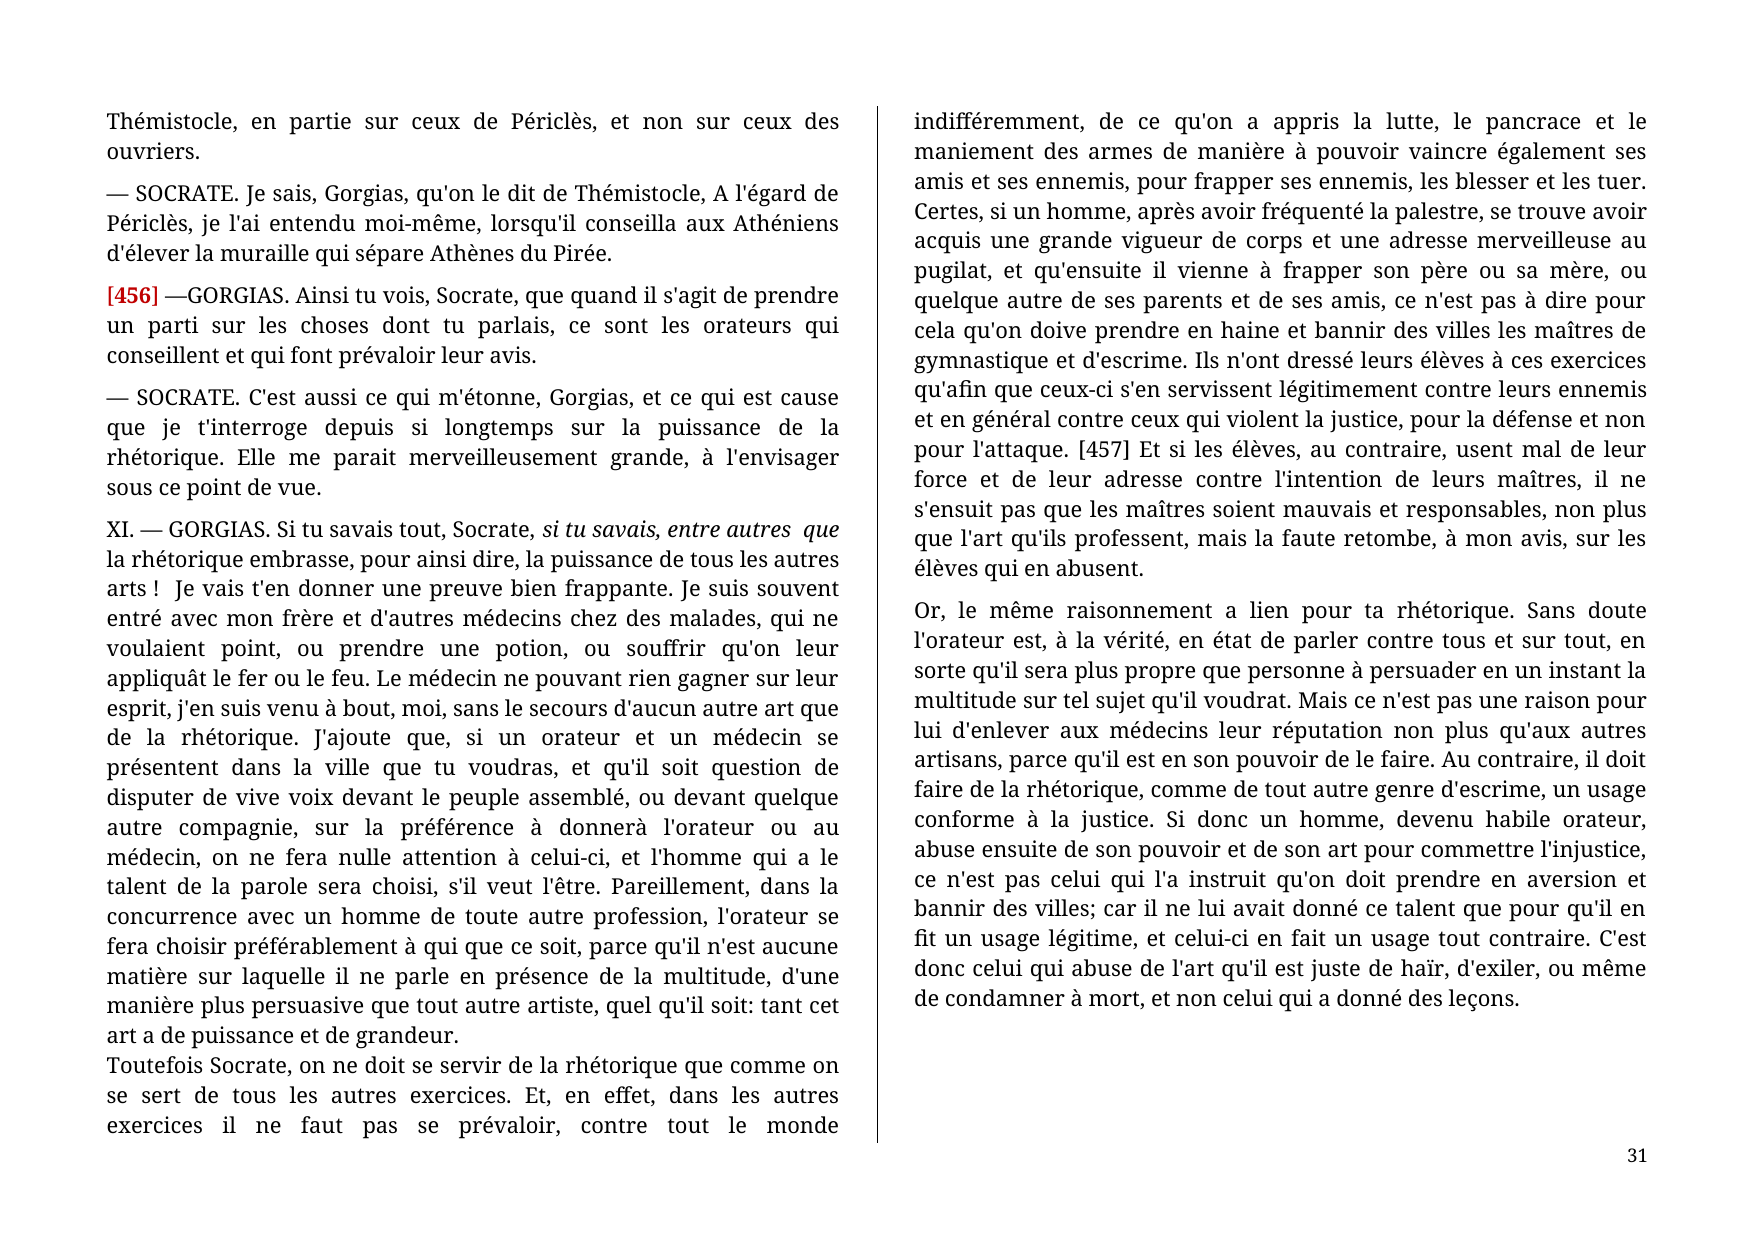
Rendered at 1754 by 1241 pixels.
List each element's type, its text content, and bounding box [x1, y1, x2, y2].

text — SOCRATE. Je sais, Gorgias, qu'on le dit de Thémistocle, A l'égard de Périclès, je l'ai entendu moi-même, lorsqu'il conseilla aux Athéniens d'élever la muraille qui sépare Athènes du Pirée. [106, 178, 840, 268]
text — SOCRATE. C'est aussi ce qui m'étonne, Gorgias, et ce qui est cause que je t'interroge depuis si longtemps sur la puissance de la rhétorique. Elle me parait merveilleusement grande, à l'envisager sous ce point de vue. [106, 382, 840, 501]
text XI. — GORGIAS. Si tu savais tout, Socrate, si tu savais, entre autres que la rhétorique embrasse, pour ainsi dire, la puissance de tous les autres arts ! Je vais t'en donner une preuve bien frappante. Je suis souvent entré avec mon frère et d'autres médecins chez des malades, qui ne voulaient point, ou prendre une potion, ou souffrir qu'on leur appliquât le fer ou le feu. Le médecin ne pouvant rien gagner sur leur esprit, j'en suis venu à bout, moi, sans le secours d'aucun autre art que de la rhétorique. J'ajoute que, si un orateur et un médecin se présentent dans la ville que tu voudras, et qu'il soit question de disputer de vive voix devant le peuple assemblé, ou devant quelque autre compagnie, sur la préférence à donnerà l'orateur ou au médecin, on ne fera nulle attention à celui-ci, et l'homme qui a le talent de la parole sera choisi, s'il veut l'être. Pareillement, dans la concurrence avec un homme de toute autre profession, l'orateur se fera choisir préférablement à qui que ce soit, parce qu'il n'est aucune matière sur laquelle il ne parle en présence de la multitude, d'une manière plus persuasive que tout autre artiste, quel qu'il soit: tant cet art a de puissance et de grandeur. Toutefois Socrate, on ne doit se servir de la rhétorique que comme on se sert de tous les autres exercices. Et, en effet, dans les autres exercices il ne faut pas se prévaloir, contre tout le monde indifféremment, de ce qu'on a appris la lutte, le pancrace et le maniement des armes de manière à pouvoir vaincre également ses amis et ses ennemis, pour frapper ses ennemis, les blesser et les tuer. Certes, si un homme, après avoir fréquenté la palestre, se trouve avoir acquis une grande vigueur de corps et une adresse merveilleuse au pugilat, et qu'ensuite il vienne à frapper son père ou sa mère, ou quelque autre de ses parents et de ses amis, ce n'est pas à dire pour cela qu'on doive prendre en haine et bannir des villes les maîtres de gymnastique et d'escrime. Ils n'ont dressé leurs élèves à ces exercices qu'afin que ceux-ci s'en servissent légitimement contre leurs ennemis et en général contre ceux qui violent la justice, pour la défense et non pour l'attaque. [457] Et si les élèves, au contraire, usent mal de leur force et de leur adresse contre l'intention de leurs maîtres, il ne s'ensuit pas que les maîtres soient mauvais et responsables, non plus que l'art qu'ils professent, mais la faute retombe, à mon avis, sur les élèves qui en abusent. [914, 106, 1648, 583]
text Or, le même raisonnement a lien pour ta rhétorique. Sans doute l'orateur est, à la vérité, en état de parler contre tous et sur tout, en sorte qu'il sera plus propre que personne à persuader en un instant la multitude sur tel sujet qu'il voudrat. Mais ce n'est pas une raison pour lui d'enlever aux médecins leur réputation non plus qu'aux autres artisans, parce qu'il est en son pouvoir de le faire. Au contraire, il doit faire de la rhétorique, comme de tout autre genre d'escrime, un usage conforme à la justice. Si donc un homme, devenu habile orateur, abuse ensuite de son pouvoir et de son art pour commettre l'injustice, ce n'est pas celui qui l'a instruit qu'on doit prendre en aversion et bannir des villes; car il ne lui avait donné ce talent que pour qu'il en fit un usage légitime, et celui-ci en fait un usage tout contraire. C'est donc celui qui abuse de l'art qu'il est juste de haïr, d'exiler, ou même de condamner à mort, et non celui qui a donné des leçons. [914, 596, 1648, 1013]
text XI. — GORGIAS. Si tu savais tout, Socrate, si tu savais, entre autres que la rhétorique embrasse, pour ainsi dire, la puissance de tous les autres arts ! Je vais t'en donner une preuve bien frappante. Je suis souvent entré avec mon frère et d'autres médecins chez des malades, qui ne voulaient point, ou prendre une potion, ou souffrir qu'on leur appliquât le fer ou le feu. Le médecin ne pouvant rien gagner sur leur esprit, j'en suis venu à bout, moi, sans le secours d'aucun autre art que de la rhétorique. J'ajoute que, si un orateur et un médecin se présentent dans la ville que tu voudras, et qu'il soit question de disputer de vive voix devant le peuple assemblé, ou devant quelque autre compagnie, sur la préférence à donnerà l'orateur ou au médecin, on ne fera nulle attention à celui-ci, et l'homme qui a le talent de la parole sera choisi, s'il veut l'être. Pareillement, dans la concurrence avec un homme de toute autre profession, l'orateur se fera choisir préférablement à qui que ce soit, parce qu'il n'est aucune matière sur laquelle il ne parle en présence de la multitude, d'une manière plus persuasive que tout autre artiste, quel qu'il soit: tant cet art a de puissance et de grandeur. Toutefois Socrate, on ne doit se servir de la rhétorique que comme on se sert de tous les autres exercices. Et, en effet, dans les autres exercices il ne faut pas se prévaloir, contre tout le monde indifféremment, de ce qu'on a appris la lutte, le pancrace et le maniement des armes de manière à pouvoir vaincre également ses amis et ses ennemis, pour frapper ses ennemis, les blesser et les tuer. Certes, si un homme, après avoir fréquenté la palestre, se trouve avoir acquis une grande vigueur de corps et une adresse merveilleuse au pugilat, et qu'ensuite il vienne à frapper son père ou sa mère, ou quelque autre de ses parents et de ses amis, ce n'est pas à dire pour cela qu'on doive prendre en haine et bannir des villes les maîtres de gymnastique et d'escrime. Ils n'ont dressé leurs élèves à ces exercices qu'afin que ceux-ci s'en servissent légitimement contre leurs ennemis et en général contre ceux qui violent la justice, pour la défense et non pour l'attaque. [457] Et si les élèves, au contraire, usent mal de leur force et de leur adresse contre l'intention de leurs maîtres, il ne s'ensuit pas que les maîtres soient mauvais et responsables, non plus que l'art qu'ils professent, mais la faute retombe, à mon avis, sur les élèves qui en abusent. [106, 514, 840, 1139]
text [456] —GORGIAS. Ainsi tu vois, Socrate, que quand il s'agit de prendre un parti sur les choses dont tu parlais, ce sont les orateurs qui conseillent et qui font prévaloir leur avis. [106, 280, 840, 370]
